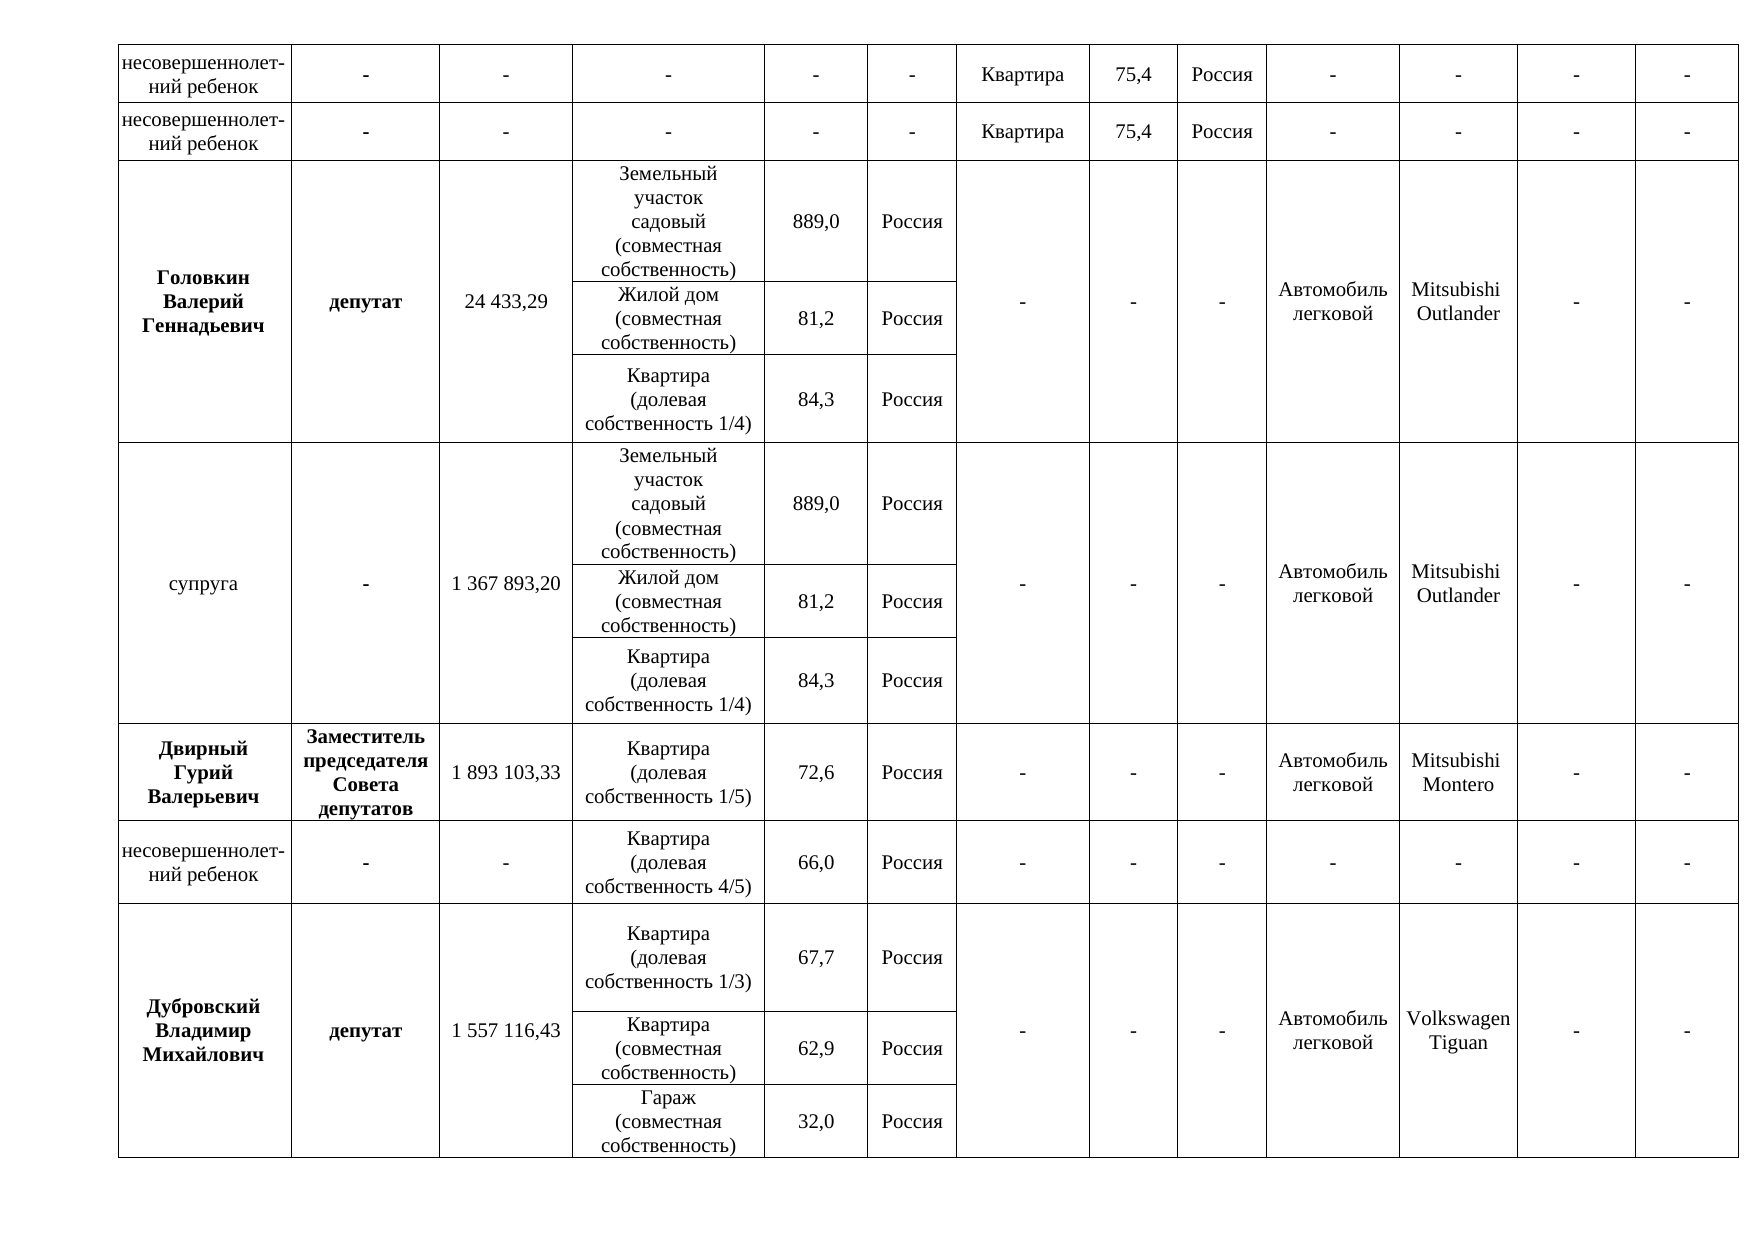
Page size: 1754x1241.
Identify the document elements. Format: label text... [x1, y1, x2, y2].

table_cell - [1518, 45, 1635, 102]
table_cell 81,2 [765, 282, 867, 354]
table_cell - [1636, 161, 1738, 442]
table_cell - [1090, 821, 1177, 902]
table_cell - [1636, 443, 1738, 723]
table_cell - [1090, 161, 1177, 442]
table_cell Россия [868, 282, 956, 354]
table_cell Двирный Гурий Валерьевич [119, 724, 291, 820]
table_cell Россия [868, 821, 956, 902]
table_cell - [1636, 904, 1738, 1157]
table_cell депутат [292, 904, 439, 1157]
table_cell Квартира (долевая собственность 1/3) [573, 904, 764, 1011]
table_cell Россия [868, 443, 956, 563]
table_cell - [765, 45, 867, 102]
table_cell 1 557 116,43 [440, 904, 572, 1157]
table_cell несовершеннолет- ний ребенок [119, 103, 291, 159]
table_cell 24 433,29 [440, 161, 572, 442]
table_cell - [1267, 103, 1399, 159]
table_cell - [1178, 724, 1266, 820]
table_cell Квартира [957, 103, 1089, 159]
table_cell - [1518, 443, 1635, 723]
table_cell - [1518, 821, 1635, 902]
table_cell Mitsubishi Outlander [1400, 161, 1517, 442]
table_cell 84,3 [765, 638, 867, 723]
table_cell 75,4 [1090, 103, 1177, 159]
table_cell 67,7 [765, 904, 867, 1011]
table_cell - [1636, 45, 1738, 102]
table_cell 1 893 103,33 [440, 724, 572, 820]
table_cell - [1518, 103, 1635, 159]
table_cell - [292, 45, 439, 102]
table_cell Россия [868, 904, 956, 1011]
table_cell - [440, 103, 572, 159]
table_cell - [292, 443, 439, 723]
table_cell 75,4 [1090, 45, 1177, 102]
table_cell Автомобиль легковой [1267, 904, 1399, 1157]
table_cell - [440, 821, 572, 902]
table_cell Россия [868, 638, 956, 723]
table_cell Россия [868, 565, 956, 637]
table_cell - [957, 443, 1089, 723]
table_cell несовершеннолет- ний ребенок [119, 821, 291, 902]
table_cell - [292, 103, 439, 159]
table_cell - [957, 724, 1089, 820]
table_cell - [957, 904, 1089, 1157]
table_cell Volkswagen Tiguan [1400, 904, 1517, 1157]
table_cell - [1400, 821, 1517, 902]
table_cell Россия [868, 1012, 956, 1084]
table_cell - [1178, 443, 1266, 723]
table_cell - [868, 103, 956, 159]
table_cell - [1636, 821, 1738, 902]
table_cell Квартира [957, 45, 1089, 102]
table_cell 81,2 [765, 565, 867, 637]
table_cell - [1636, 724, 1738, 820]
table_cell депутат [292, 161, 439, 442]
table_cell Головкин Валерий Геннадьевич [119, 161, 291, 442]
table_cell Земельный участок садовый (совместная собственность) [573, 443, 764, 563]
table_cell Квартира (долевая собственность 1/4) [573, 638, 764, 723]
table_cell Россия [1178, 45, 1266, 102]
table_cell Жилой дом (совместная собственность) [573, 565, 764, 637]
table_cell 62,9 [765, 1012, 867, 1084]
table_cell Заместитель председателя Совета депутатов [292, 724, 439, 820]
table_cell Автомобиль легковой [1267, 161, 1399, 442]
table_cell - [957, 161, 1089, 442]
table_cell - [1636, 103, 1738, 159]
table_cell - [1518, 724, 1635, 820]
table_cell Жилой дом (совместная собственность) [573, 282, 764, 354]
table_cell 84,3 [765, 355, 867, 442]
table_cell - [1090, 724, 1177, 820]
table_cell супруга [119, 443, 291, 723]
table_cell - [1178, 821, 1266, 902]
table_cell - [1267, 45, 1399, 102]
table_cell Mitsubishi Outlander [1400, 443, 1517, 723]
table_cell Автомобиль легковой [1267, 443, 1399, 723]
table_cell - [1178, 904, 1266, 1157]
table_cell Земельный участок садовый (совместная собственность) [573, 161, 764, 281]
table_cell 1 367 893,20 [440, 443, 572, 723]
table_cell - [1400, 45, 1517, 102]
table_cell Россия [1178, 103, 1266, 159]
table_cell Дубровский Владимир Михайлович [119, 904, 291, 1157]
table_cell - [765, 103, 867, 159]
table_cell Квартира (долевая собственность 1/5) [573, 724, 764, 820]
table_cell Квартира (совместная собственность) [573, 1012, 764, 1084]
table_cell - [1518, 161, 1635, 442]
table_cell Россия [868, 724, 956, 820]
table_cell Россия [868, 1085, 956, 1157]
table_cell - [573, 45, 764, 102]
table_cell - [573, 103, 764, 159]
table_cell 889,0 [765, 161, 867, 281]
table_cell - [1518, 904, 1635, 1157]
table_cell - [957, 821, 1089, 902]
table_cell 32,0 [765, 1085, 867, 1157]
table_cell - [1267, 821, 1399, 902]
table_cell Квартира (долевая собственность 4/5) [573, 821, 764, 902]
table_cell Россия [868, 355, 956, 442]
table_cell Квартира (долевая собственность 1/4) [573, 355, 764, 442]
table_cell - [1090, 443, 1177, 723]
table_cell Гараж (совместная собственность) [573, 1085, 764, 1157]
table_cell Mitsubishi Montero [1400, 724, 1517, 820]
table_cell Россия [868, 161, 956, 281]
table_cell 72,6 [765, 724, 867, 820]
table_cell Автомобиль легковой [1267, 724, 1399, 820]
table_cell - [1400, 103, 1517, 159]
table_cell - [440, 45, 572, 102]
table_cell 889,0 [765, 443, 867, 563]
table_cell - [292, 821, 439, 902]
table_cell - [1090, 904, 1177, 1157]
table_cell - [1178, 161, 1266, 442]
table_cell 66,0 [765, 821, 867, 902]
table_cell - [868, 45, 956, 102]
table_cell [119, 45, 291, 102]
